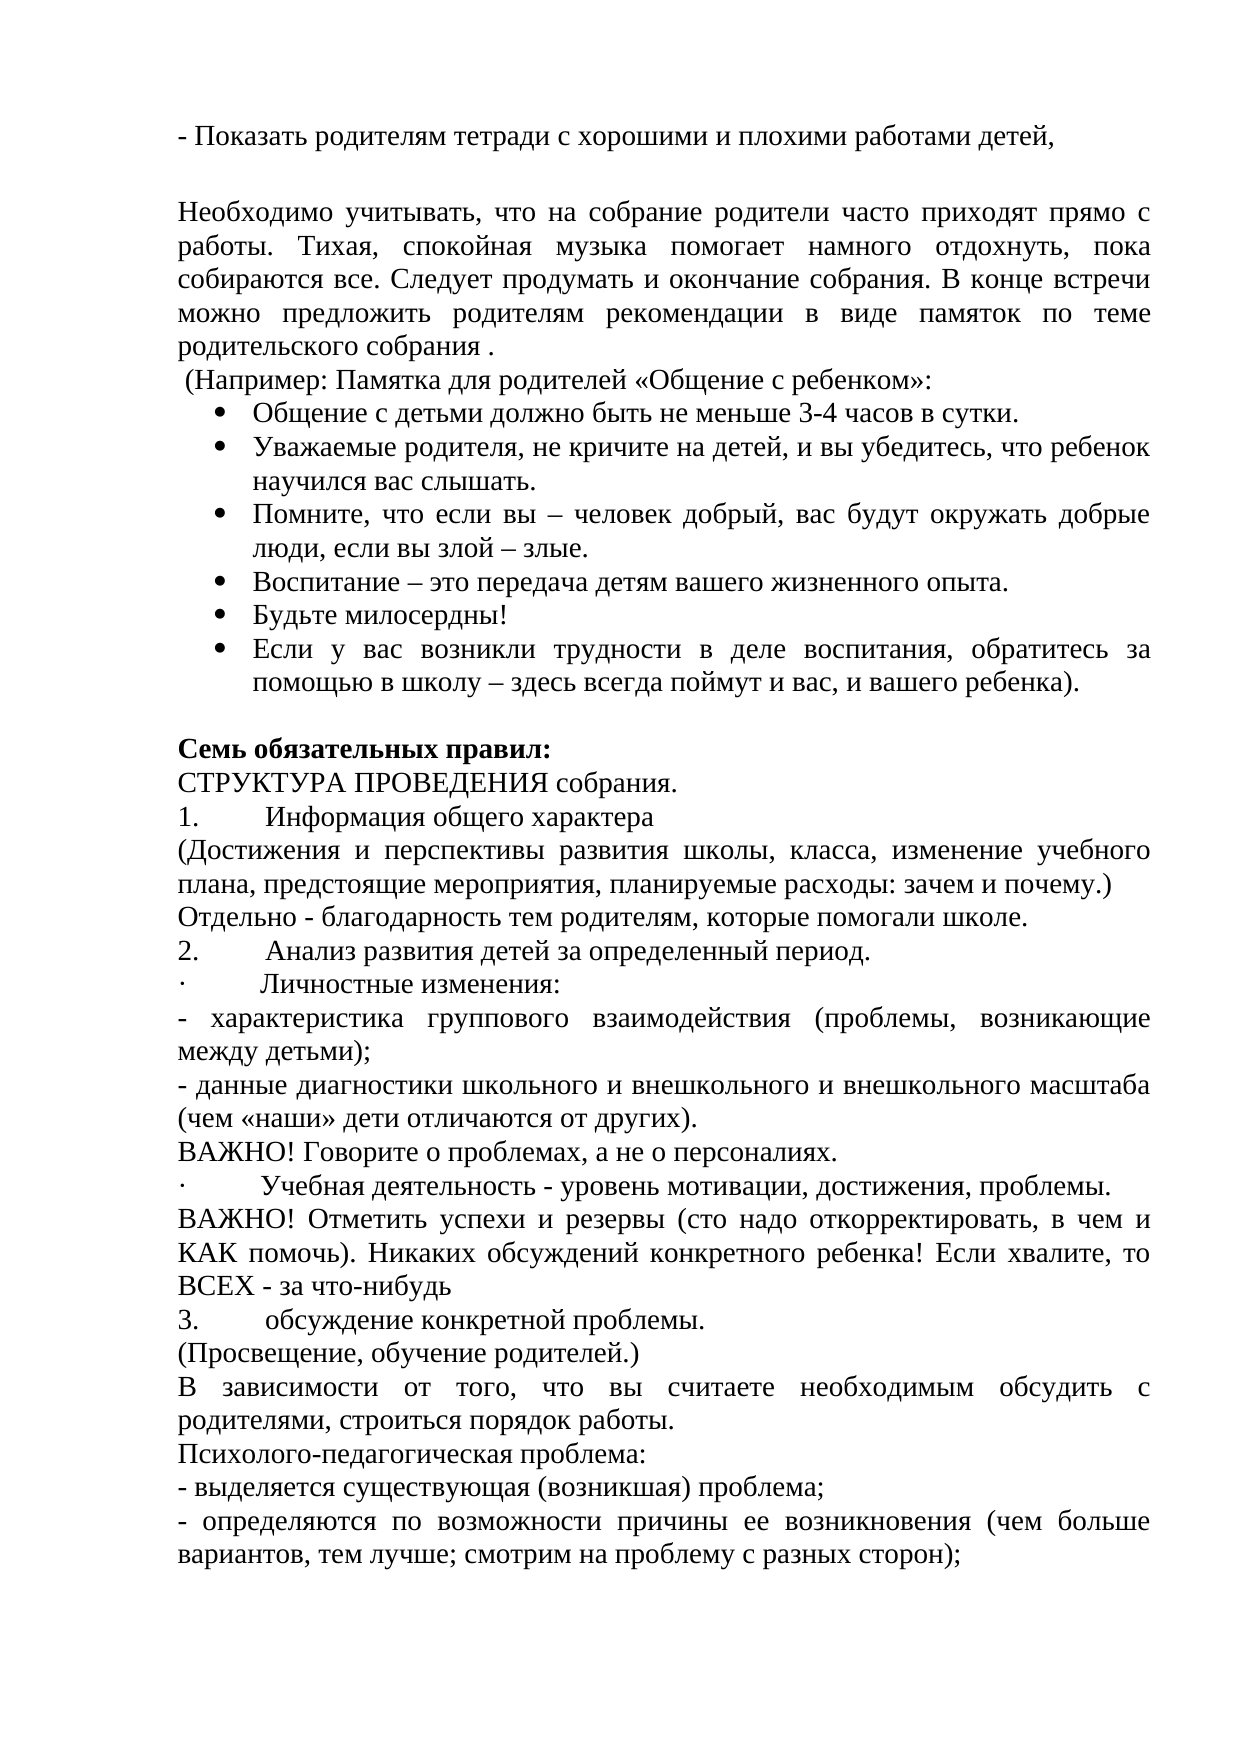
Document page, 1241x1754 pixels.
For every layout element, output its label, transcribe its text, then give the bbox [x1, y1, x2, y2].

text ВАЖНО! Отметить успехи и резервы (сто надо откорректировать, в чем и КАК помочь). Никаких обсуждений конкретного ребенка! Если хвалите, то ВСЕХ - за что-нибудь [177, 1201, 1152, 1302]
text Отдельно - благодарность тем родителям, которые помогали школе. [177, 899, 1152, 933]
text СТРУКТУРА ПРОВЕДЕНИЯ собрания. [177, 765, 1152, 799]
text Необходимо учитывать, что на собрание родители часто приходят прямо с работы. Тихая, спокойная музыка помогает намного отдохнуть, пока собираются все. Следует продумать и окончание собрания. В конце встречи можно предложить родителям рекомендации в виде памяток по теме родительского собрания . [177, 194, 1152, 362]
text 2. Анализ развития детей за определенный период. [177, 933, 1152, 966]
text - Показать родителям тетради с хорошими и плохими работами детей, [177, 118, 1152, 152]
text (Просвещение, обучение родителей.) [177, 1335, 1152, 1369]
list Если у вас возникли трудности в деле воспитания, обратитесь за помощью в школу – здесь всегда поймут и вас, и вашего ребенка). [215, 631, 1152, 698]
text · Личностные изменения: [177, 966, 1152, 1000]
text Семь обязательных правил: [177, 732, 1152, 765]
list Будьте милосердны! [215, 597, 1152, 631]
list Общение с детьми должно быть не меньше 3-4 часов в сутки. [215, 396, 1152, 429]
text - определяются по возможности причины ее возникновения (чем больше вариантов, тем лучше; смотрим на проблему с разных сторон); [177, 1503, 1152, 1570]
text 3. обсуждение конкретной проблемы. [177, 1302, 1152, 1335]
list Помните, что если вы – человек добрый, вас будут окружать добрые люди, если вы злой – злые. [215, 496, 1152, 564]
text (Достижения и перспективы развития школы, класса, изменение учебного плана, предстоящие мероприятия, планируемые расходы: зачем и почему.) [177, 832, 1152, 899]
text В зависимости от того, что вы считаете необходимым обсудить с родителями, строиться порядок работы. [177, 1369, 1152, 1436]
text Психолого-педагогическая проблема: [177, 1436, 1152, 1469]
list Воспитание – это передача детям вашего жизненного опыта. [215, 564, 1152, 597]
text - выделяется существующая (возникшая) проблема; [177, 1469, 1152, 1503]
text · Учебная деятельность - уровень мотивации, достижения, проблемы. [177, 1168, 1152, 1201]
text ВАЖНО! Говорите о проблемах, а не о персоналиях. [177, 1134, 1152, 1168]
text - данные диагностики школьного и внешкольного и внешкольного масштаба (чем «наши» дети отличаются от других). [177, 1067, 1152, 1134]
text (Например: Памятка для родителей «Общение с ребенком»: [177, 362, 1152, 396]
text - характеристика группового взаимодействия (проблемы, возникающие между детьми); [177, 1000, 1152, 1067]
text 1. Информация общего характера [177, 799, 1152, 832]
list Уважаемые родителя, не кричите на детей, и вы убедитесь, что ребенок научился вас слышать. [215, 429, 1152, 496]
